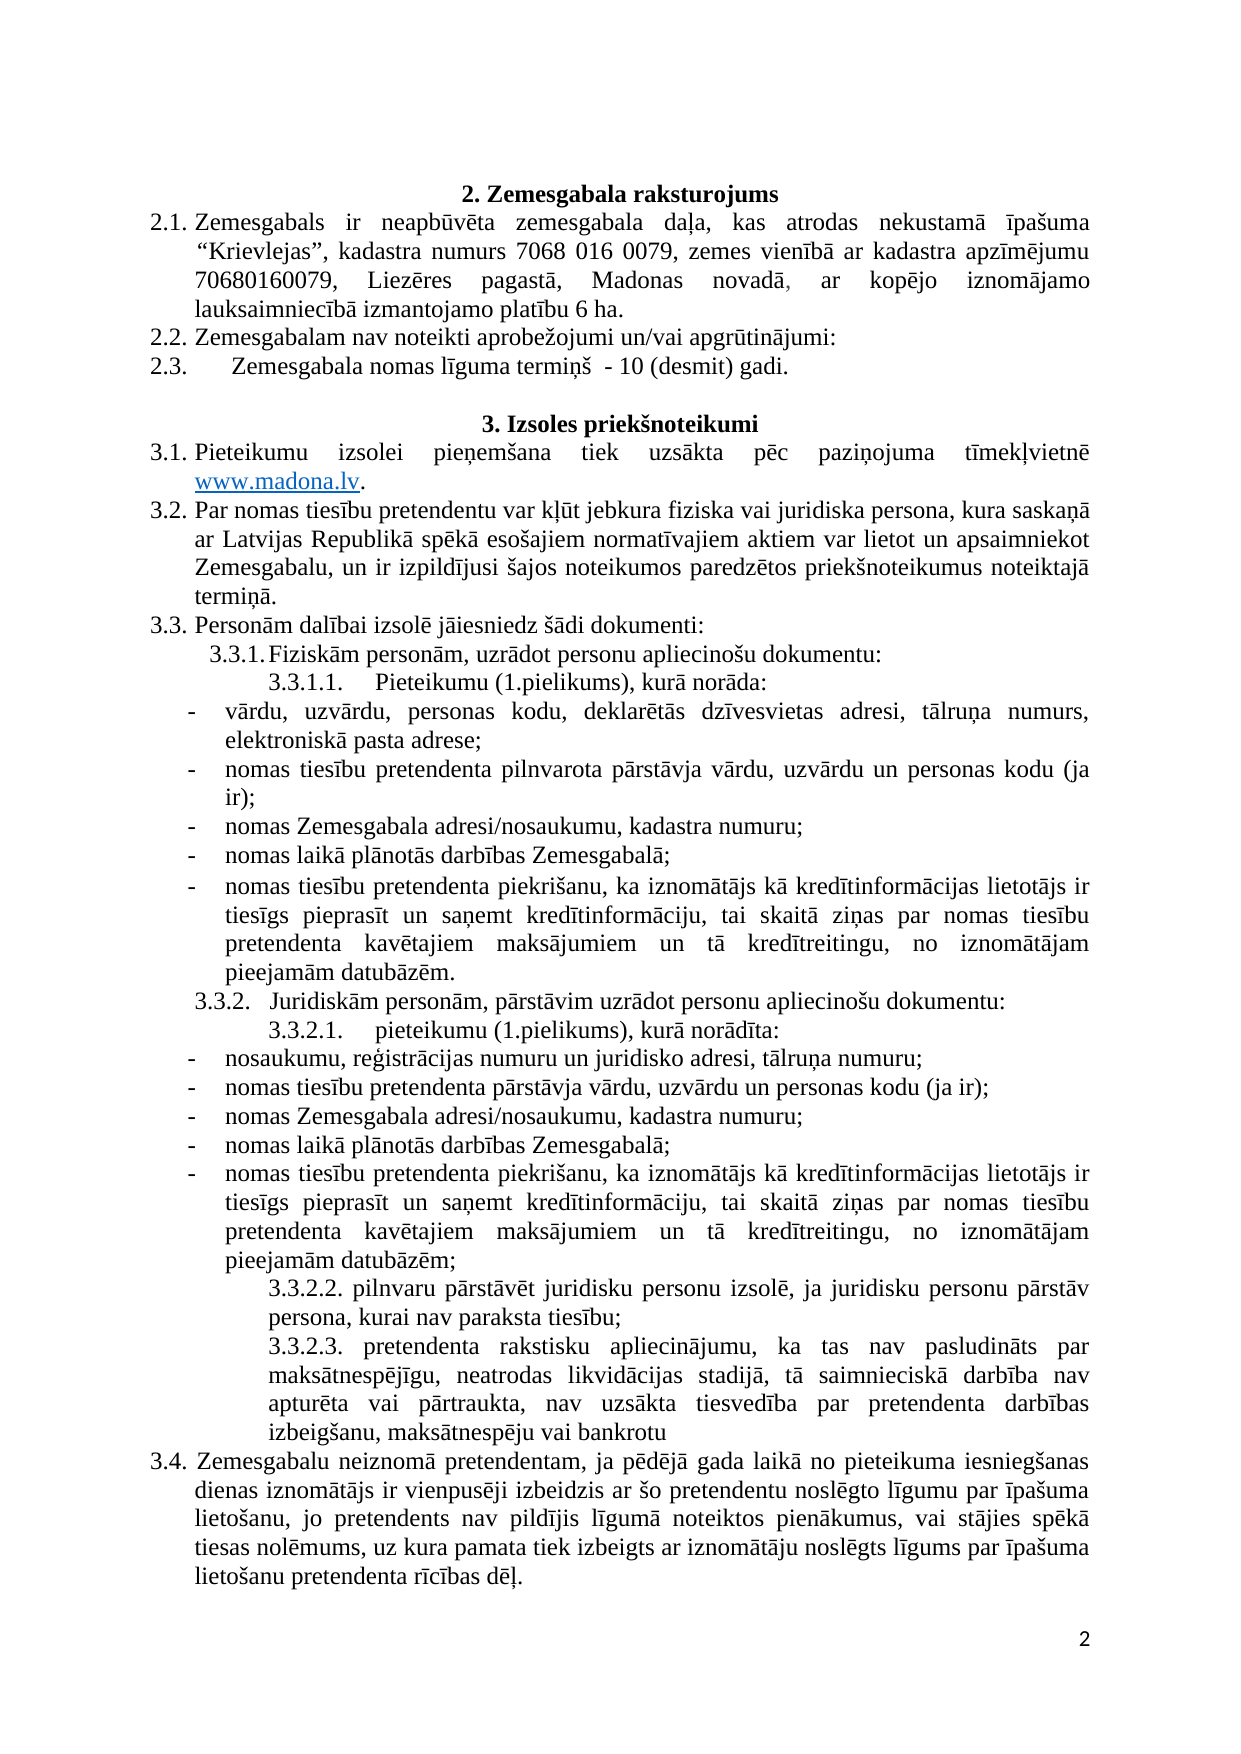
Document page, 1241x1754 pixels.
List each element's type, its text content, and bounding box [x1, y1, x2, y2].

list nosaukumu, reģistrācijas numuru un juridisko adresi, tālruņa numuru; [187, 1043, 1090, 1072]
list Juridiskām personām, pārstāvim uzrādot personu apliecinošu dokumentu: [194, 986, 1090, 1015]
list nomas tiesību pretendenta piekrišanu, ka iznomātājs kā kredītinformācijas lietotājs ir tiesīgs pieprasīt un saņemt kredītinformāciju, tai skaitā ziņas par nomas tiesību pretendenta kavētajiem maksājumiem un tā kredītreitingu, no iznomātājam pieejamām datubāzēm; [187, 1158, 1090, 1273]
text 3. Izsoles priekšnoteikumi [150, 409, 1090, 437]
list Par nomas tiesību pretendentu var kļūt jebkura fiziska vai juridiska persona, kura saskaņā ar Latvijas Republikā spēkā esošajiem normatīvajiem aktiem var lietot un apsaimniekot Zemesgabalu, un ir izpildījusi šajos noteikumos paredzētos priekšnoteikumus noteiktajā termiņā. [150, 495, 1090, 610]
list nomas tiesību pretendenta piekrišanu, ka iznomātājs kā kredītinformācijas lietotājs ir tiesīgs pieprasīt un saņemt kredītinformāciju, tai skaitā ziņas par nomas tiesību pretendenta kavētajiem maksājumiem un tā kredītreitingu, no iznomātājam pieejamām datubāzēm. [187, 871, 1090, 986]
list Pieteikumu izsolei pieņemšana tiek uzsākta pēc paziņojuma tīmekļvietnē www.madona.lv. [150, 437, 1090, 495]
list Zemesgabalam nav noteikti aprobežojumi un/vai apgrūtinājumi: [150, 322, 1090, 351]
list vārdu, uzvārdu, personas kodu, deklarētās dzīvesvietas adresi, tālruņa numurs, elektroniskā pasta adrese; [187, 696, 1090, 754]
list nomas Zemesgabala adresi/nosaukumu, kadastra numuru; [187, 811, 1090, 840]
text 2. Zemesgabala raksturojums [150, 179, 1090, 207]
list nomas Zemesgabala adresi/nosaukumu, kadastra numuru; [187, 1101, 1090, 1130]
list 3.3.2.2. pilnvaru pārstāvēt juridisku personu izsolē, ja juridisku personu pārstāv persona, kurai nav paraksta tiesību; [268, 1273, 1090, 1331]
list nomas laikā plānotās darbības Zemesgabalā; [187, 840, 1090, 869]
list nomas laikā plānotās darbības Zemesgabalā; [187, 1130, 1090, 1158]
list Pieteikumu (1.pielikums), kurā norāda: [268, 667, 1090, 696]
list Zemesgabala nomas līguma termiņš - 10 (desmit) gadi. [150, 351, 1090, 380]
text 3.4. Zemesgabalu neiznomā pretendentam, ja pēdējā gada laikā no pieteikuma iesniegšanas dienas iznomātājs ir vienpusēji izbeidzis ar šo pretendentu noslēgto līgumu par īpašuma lietošanu, jo pretendents nav pildījis līgumā noteiktos pienākumus, vai stājies spēkā tiesas nolēmums, uz kura pamata tiek izbeigts ar iznomātāju noslēgts līgums par īpašuma lietošanu pretendenta rīcības dēļ. [150, 1446, 1090, 1590]
text 3.3.2.3. pretendenta rakstisku apliecinājumu, ka tas nav pasludināts par maksātnespējīgu, neatrodas likvidācijas stadijā, tā saimnieciskā darbība nav apturēta vai pārtraukta, nav uzsākta tiesvedība par pretendenta darbības izbeigšanu, maksātnespēju vai bankrotu [150, 1331, 1090, 1446]
list Zemesgabals ir neapbūvēta zemesgabala daļa, kas atrodas nekustamā īpašuma “Krievlejas”, kadastra numurs 7068 016 0079, zemes vienībā ar kadastra apzīmējumu 70680160079, Liezēres pagastā, Madonas novadā, ar kopējo iznomājamo lauksaimniecībā izmantojamo platību 6 ha. [150, 207, 1090, 322]
list pieteikumu (1.pielikums), kurā norādīta: [268, 1015, 1090, 1043]
list nomas tiesību pretendenta pilnvarota pārstāvja vārdu, uzvārdu un personas kodu (ja ir); [187, 754, 1090, 811]
list nomas tiesību pretendenta pārstāvja vārdu, uzvārdu un personas kodu (ja ir); [187, 1072, 1090, 1101]
list Personām dalībai izsolē jāiesniedz šādi dokumenti: [150, 610, 1090, 639]
list Fiziskām personām, uzrādot personu apliecinošu dokumentu: [209, 639, 1090, 667]
